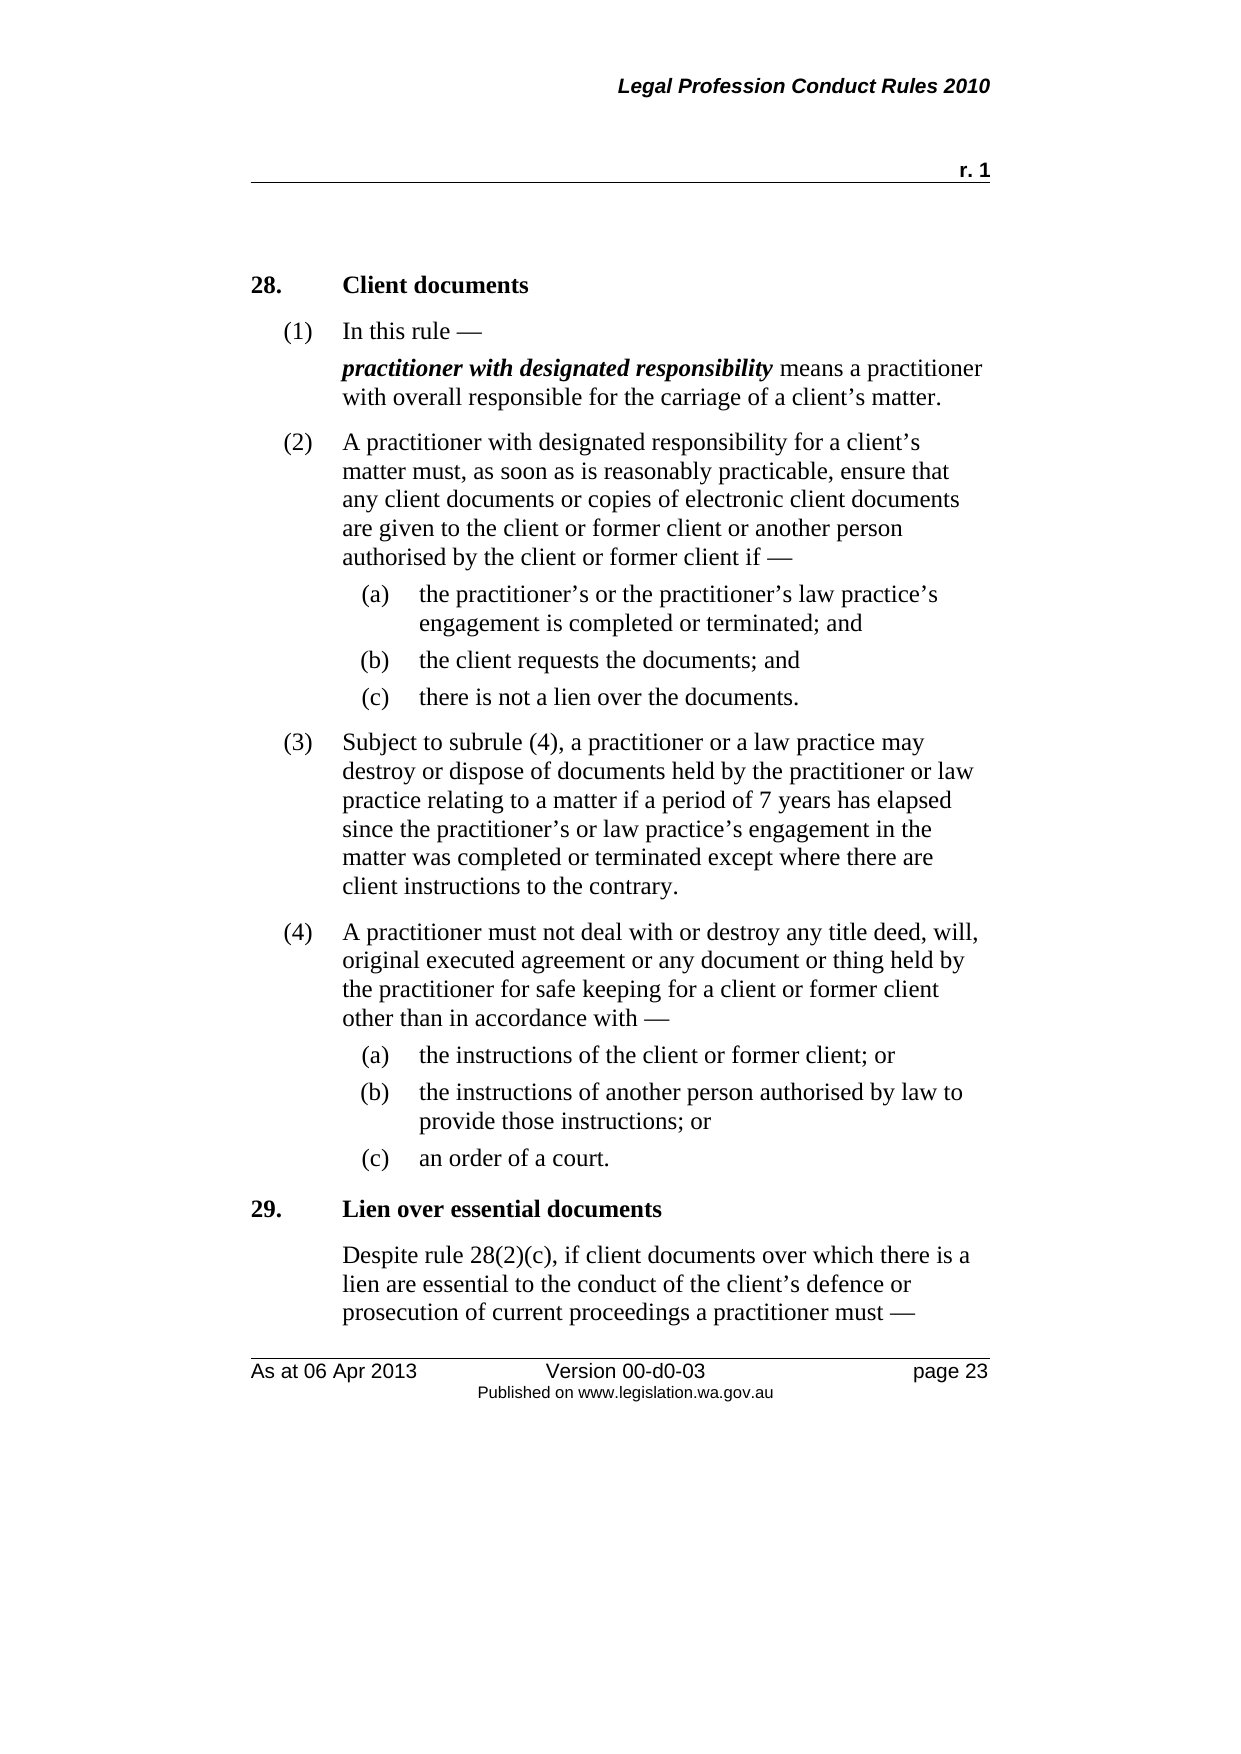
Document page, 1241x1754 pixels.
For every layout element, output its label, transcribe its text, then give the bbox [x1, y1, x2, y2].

text (3) Subject to subrule (4), a practitioner or a law practice may destroy or dispose of documents held by the practitioner or law practice relating to a matter if a period of 7 years has elapsed since the practitioner’s or law practice’s engagement in the matter was completed or terminated except where there are client instructions to the contrary. [251, 727, 990, 900]
subtitle 28. Client documents [251, 270, 990, 299]
text (b) the instructions of another person authorised by law to provide those instructions; or [251, 1077, 990, 1134]
text (1) In this rule — [251, 316, 990, 344]
text (2) A practitioner with designated responsibility for a client’s matter must, as soon as is reasonably practicable, ensure that any client documents or copies of electronic client documents are given to the client or former client or another person authorised by the client or former client if — [251, 427, 990, 571]
text (a) the instructions of the client or former client; or [251, 1040, 990, 1069]
text practitioner with designated responsibility means a practitioner with overall responsible for the carriage of a client’s matter. [251, 353, 990, 410]
text (a) the practitioner’s or the practitioner’s law practice’s engagement is completed or terminated; and [251, 579, 990, 637]
text (4) A practitioner must not deal with or destroy any title deed, will, original executed agreement or any document or thing held by the practitioner for safe keeping for a client or former client other than in accordance with — [251, 917, 990, 1032]
subtitle 29. Lien over essential documents [251, 1194, 990, 1223]
text (c) there is not a lien over the documents. [251, 682, 990, 711]
text (c) an order of a court. [251, 1143, 990, 1172]
text (b) the client requests the documents; and [251, 645, 990, 674]
text Despite rule 28(2)(c), if client documents over which there is a lien are essential to the conduct of the client’s defence or prosecution of current proceedings a practitioner must — [251, 1240, 990, 1326]
